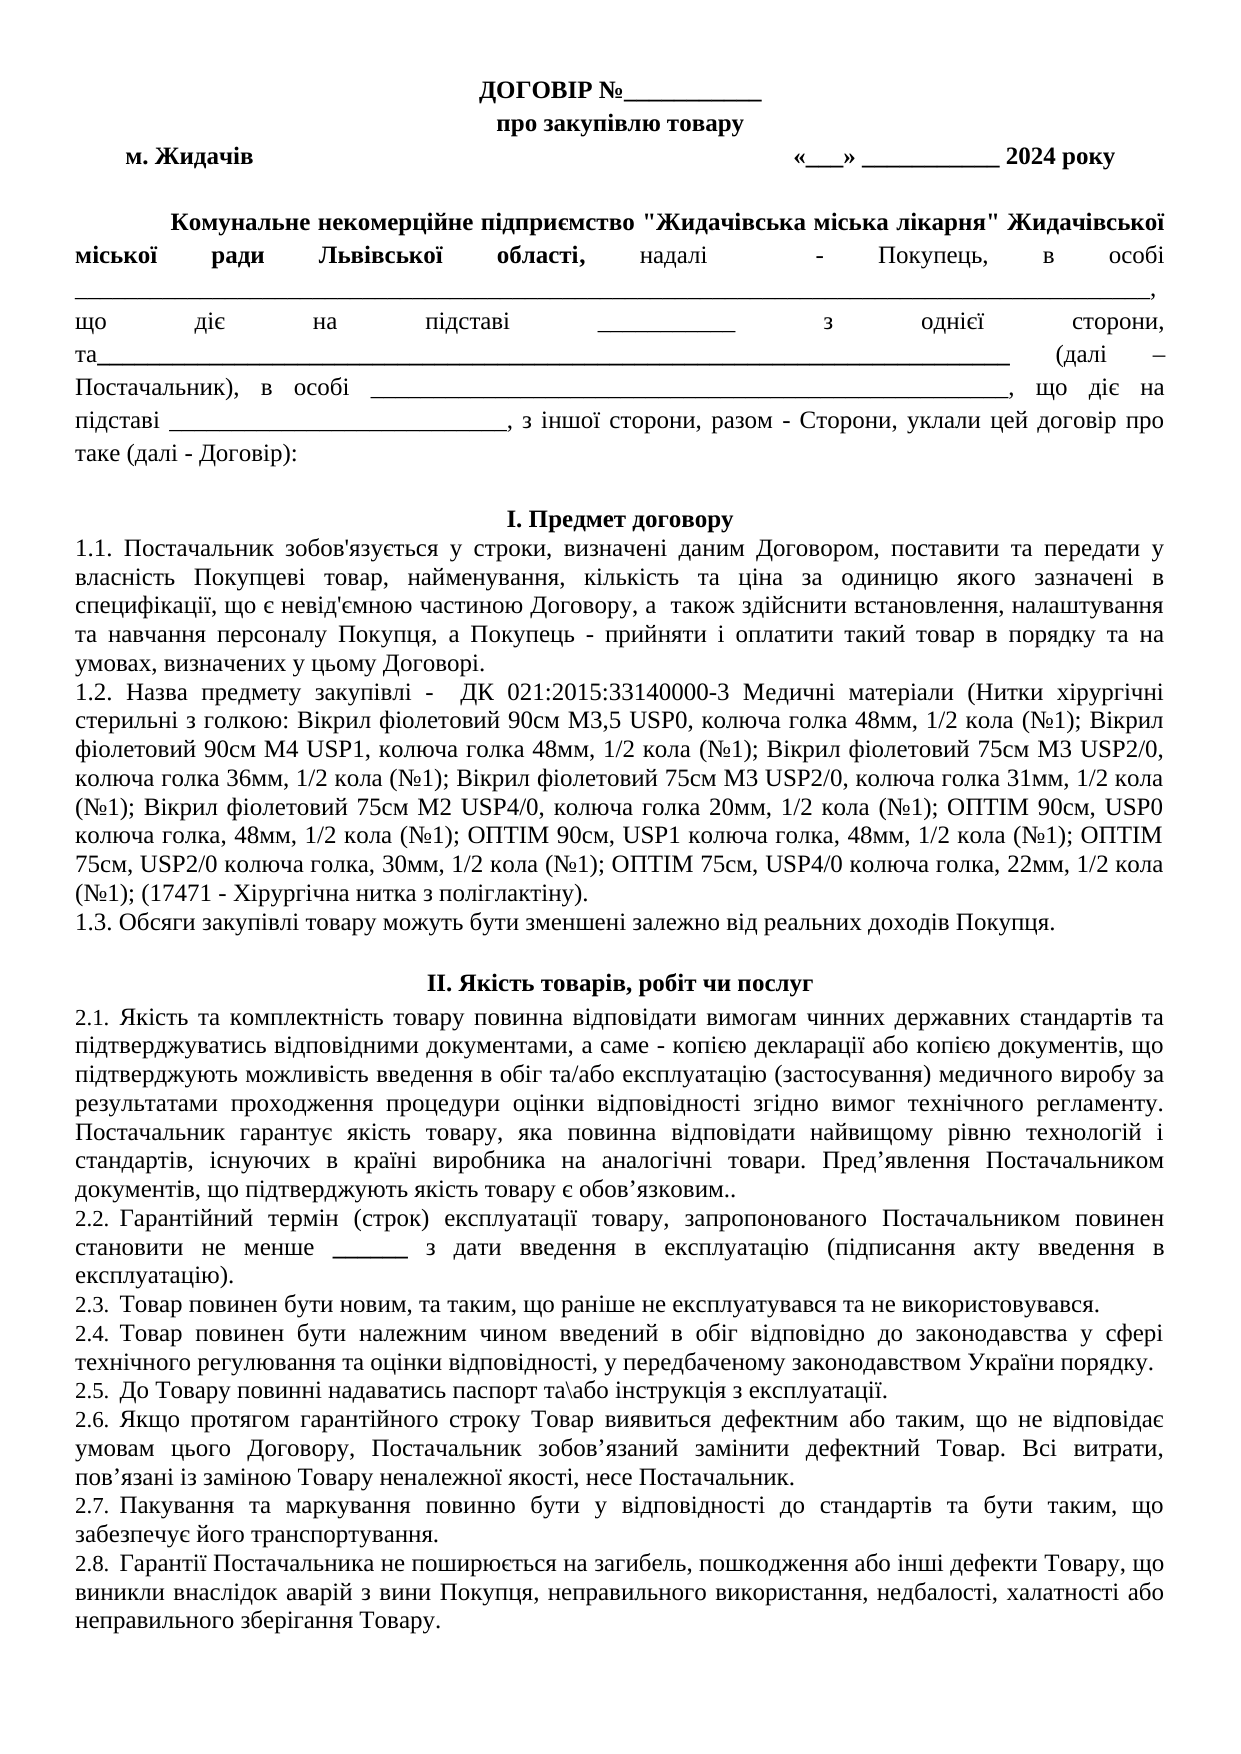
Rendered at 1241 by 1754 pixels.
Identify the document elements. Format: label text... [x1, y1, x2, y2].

list Товар повинен бути належним чином введений в обіг відповідно до законодавства у сфері технічного регулювання та оцінки відповідності, у передбаченому законодавством України порядку. [75, 1318, 1165, 1375]
text ДОГОВІР №___________ [75, 75, 1165, 104]
text 1.1. Постачальник зобов'язується у строки, визначені даним Договором, поставити та передати у власність Покупцеві товар, найменування, кількість та ціна за одиницю якого зазначені в специфікації, що є невід'ємною частиною Договору, а також здійснити встановлення, налаштування та навчання персоналу Покупця, а Покупець - прийняти і оплатити такий товар в порядку та на умовах, визначених у цьому Договорі. [75, 533, 1165, 677]
list Пакування та маркування повинно бути у відповідності до стандартів та бути таким, що забезпечує його транспортування. [75, 1490, 1165, 1548]
text про закупівлю товару [75, 108, 1165, 137]
list Якість та комплектність товару повинна відповідати вимогам чинних державних стандартів та підтверджуватись відповідними документами, а саме - копією декларації або копією документів, що підтверджують можливість введення в обіг та/або експлуатацію (застосування) медичного виробу за результатами проходження процедури оцінки відповідності згідно вимог технічного регламенту. Постачальник гарантує якість товару, яка повинна відповідати найвищому рівню технологій і стандартів, існуючих в країні виробника на аналогічні товари. Пред’явлення Постачальником документів, що підтверджують якість товару є обов’язковим.. [75, 1002, 1165, 1203]
list Гарантійний термін (строк) експлуатації товару, запропонованого Постачальником повинен становити не менше ______ з дати введення в експлуатацію (підписання акту введення в експлуатацію). [75, 1203, 1165, 1289]
list Якщо протягом гарантійного строку Товар виявиться дефектним або таким, що не відповідає умовам цього Договору, Постачальник зобов’язаний замінити дефектний Товар. Всі витрати, пов’язані із заміною Товару неналежної якості, несе Постачальник. [75, 1404, 1165, 1490]
list Гарантії Постачальника не поширюється на загибель, пошкодження або інші дефекти Товару, що виникли внаслідок аварій з вини Покупця, неправильного використання, недбалості, халатності або неправильного зберігання Товару. [75, 1548, 1165, 1634]
list До Товару повинні надаватись паспорт та\або інструкція з експлуатації. [75, 1375, 1165, 1404]
text Комунальне некомерційне підприємство "Жидачівська міська лікарня" Жидачівської міської ради Львівської області, надалі - Покупець, в особі ______________________________________________________________________________________, що діє на підставі ___________ з однієї сторони, та_________________________________________________________________________ (далі – Постачальник), в особі ___________________________________________________, що діє на підставі ___________________________, з іншої сторони, разом - Сторони, уклали цей договір про таке (далі - Договір): [75, 207, 1165, 467]
text м. Жидачів «___» ___________ 2024 року [75, 141, 1165, 170]
list Товар повинен бути новим, та таким, що раніше не експлуатувався та не використовувався. [75, 1289, 1165, 1318]
text II. Якість товарів, робіт чи послуг [75, 968, 1165, 997]
text 1.2. Назва предмету закупівлі - ДК 021:2015:33140000-3 Медичні матеріали (Нитки хірургічні стерильні з голкою: Вікрил фіолетовий 90см М3,5 USP0, колюча голка 48мм, 1/2 кола (№1); Вікрил фіолетовий 90см М4 USP1, колюча голка 48мм, 1/2 кола (№1); Вікрил фіолетовий 75см М3 USP2/0, колюча голка 36мм, 1/2 кола (№1); Вікрил фіолетовий 75см М3 USP2/0, колюча голка 31мм, 1/2 кола (№1); Вікрил фіолетовий 75см М2 USP4/0, колюча голка 20мм, 1/2 кола (№1); ОПТІМ 90см, USP0 колюча голка, 48мм, 1/2 кола (№1); ОПТІМ 90см, USP1 колюча голка, 48мм, 1/2 кола (№1); ОПТІМ 75см, USP2/0 колюча голка, 30мм, 1/2 кола (№1); ОПТІМ 75см, USP4/0 колюча голка, 22мм, 1/2 кола (№1); (17471 - Хірургічна нитка з поліглактіну). [75, 677, 1165, 907]
text І. Предмет договору [75, 504, 1165, 533]
text 1.3. Обсяги закупівлі товару можуть бути зменшені залежно від реальних доходів Покупця. [75, 907, 1165, 936]
